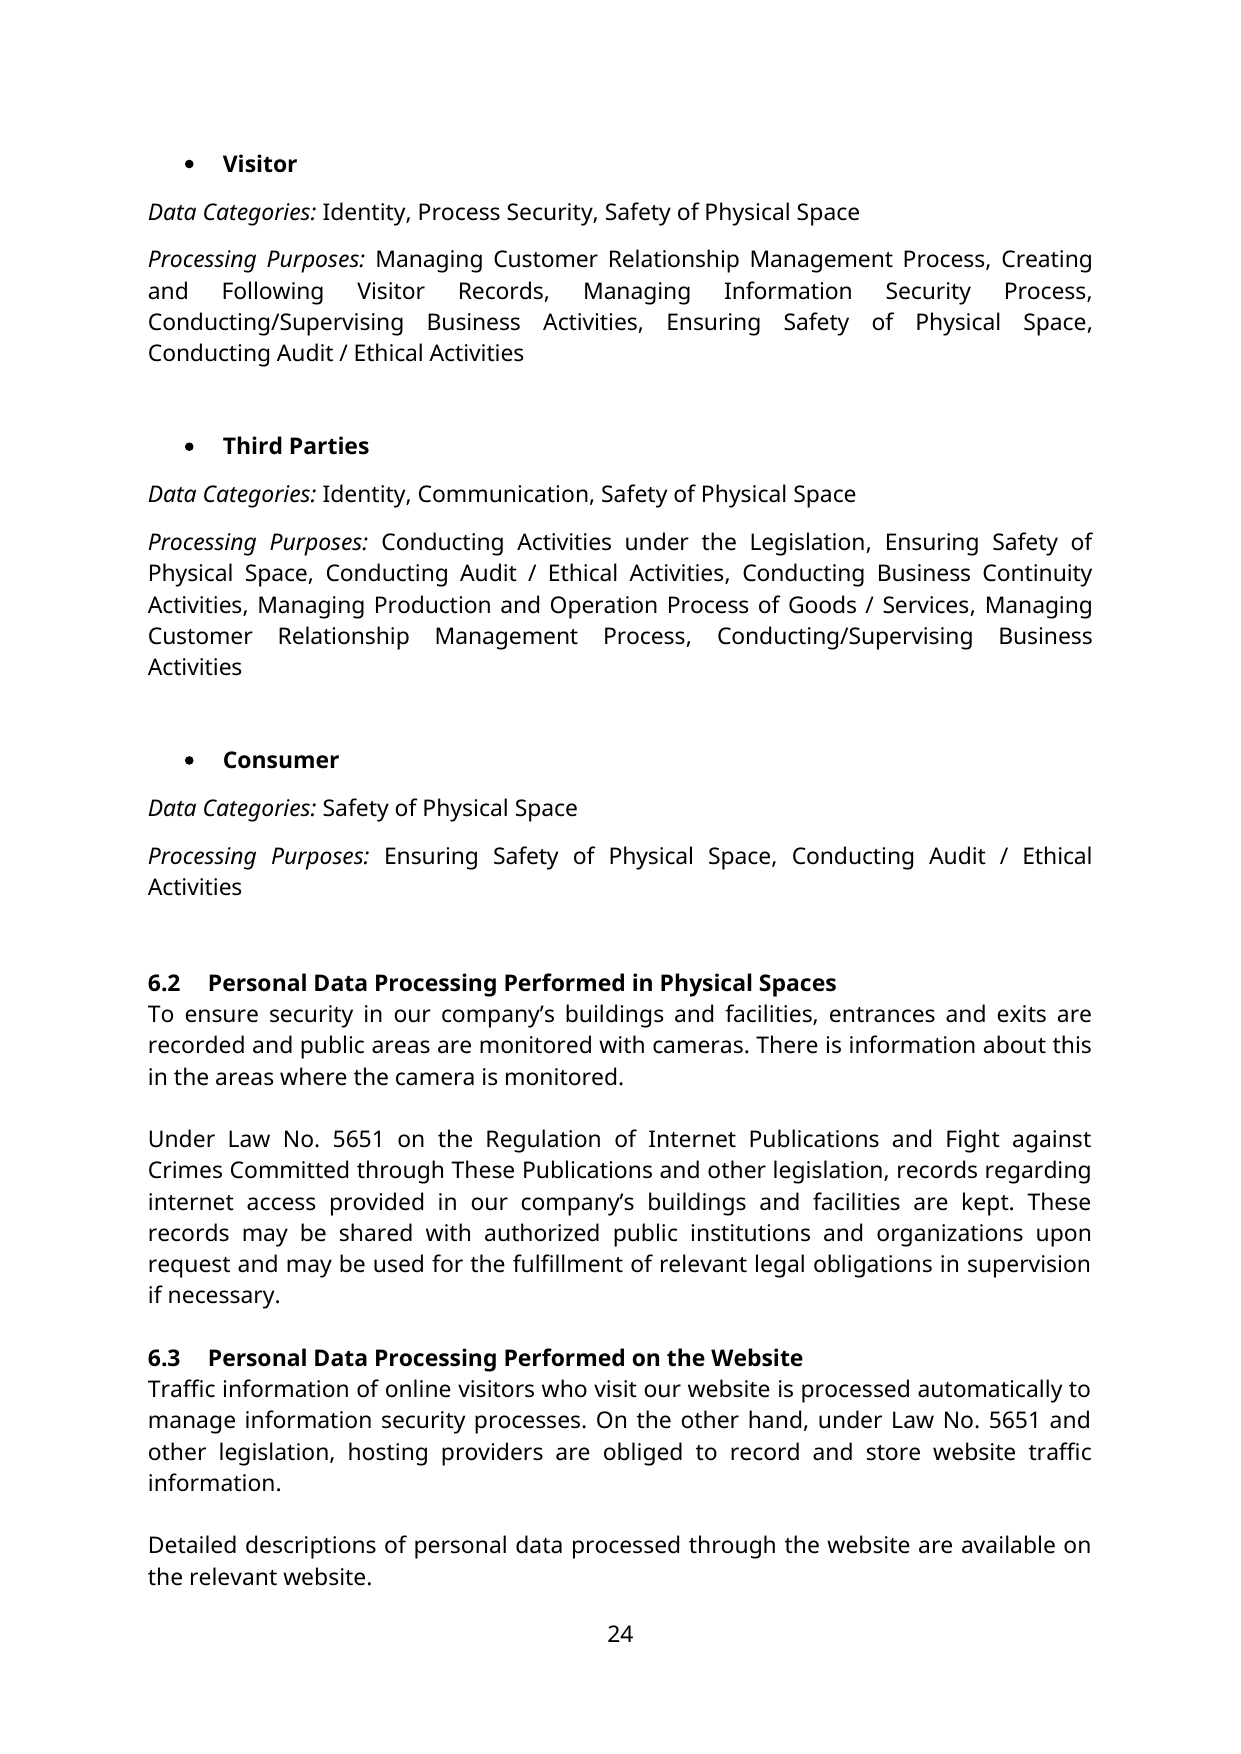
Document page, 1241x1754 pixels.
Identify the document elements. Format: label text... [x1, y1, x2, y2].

text Data Categories: Safety of Physical Space [148, 792, 1093, 823]
text Processing Purposes: Managing Customer Relationship Management Process, Creating and Following Visitor Records, Managing Information Security Process, Conducting/Supervising Business Activities, Ensuring Safety of Physical Space, Conducting Audit / Ethical Activities [148, 243, 1093, 368]
text Traffic information of online visitors who visit our website is processed automatically to manage information security processes. On the other hand, under Law No. 5651 and other legislation, hosting providers are obliged to record and store website traffic information. [148, 1373, 1093, 1498]
list Personal Data Processing Performed in Physical Spaces [148, 967, 1093, 998]
list Visitor [185, 148, 1093, 179]
list Consumer [185, 744, 1093, 775]
text Data Categories: Identity, Communication, Safety of Physical Space [148, 478, 1093, 509]
list Personal Data Processing Performed on the Website [148, 1342, 1093, 1373]
text Processing Purposes: Ensuring Safety of Physical Space, Conducting Audit / Ethical Activities [148, 840, 1093, 902]
text Processing Purposes: Conducting Activities under the Legislation, Ensuring Safety of Physical Space, Conducting Audit / Ethical Activities, Conducting Business Continuity Activities, Managing Production and Operation Process of Goods / Services, Managing Customer Relationship Management Process, Conducting/Supervising Business Activities [148, 526, 1093, 682]
text Under Law No. 5651 on the Regulation of Internet Publications and Fight against Crimes Committed through These Publications and other legislation, records regarding internet access provided in our company’s buildings and facilities are kept. These records may be shared with authorized public institutions and organizations upon request and may be used for the fulfillment of relevant legal obligations in supervision if necessary. [148, 1123, 1093, 1311]
text To ensure security in our company’s buildings and facilities, entrances and exits are recorded and public areas are monitored with cameras. There is information about this in the areas where the camera is monitored. [148, 998, 1093, 1092]
text Data Categories: Identity, Process Security, Safety of Physical Space [148, 196, 1093, 227]
text Detailed descriptions of personal data processed through the website are available on the relevant website. [148, 1529, 1093, 1592]
list Third Parties [185, 430, 1093, 461]
